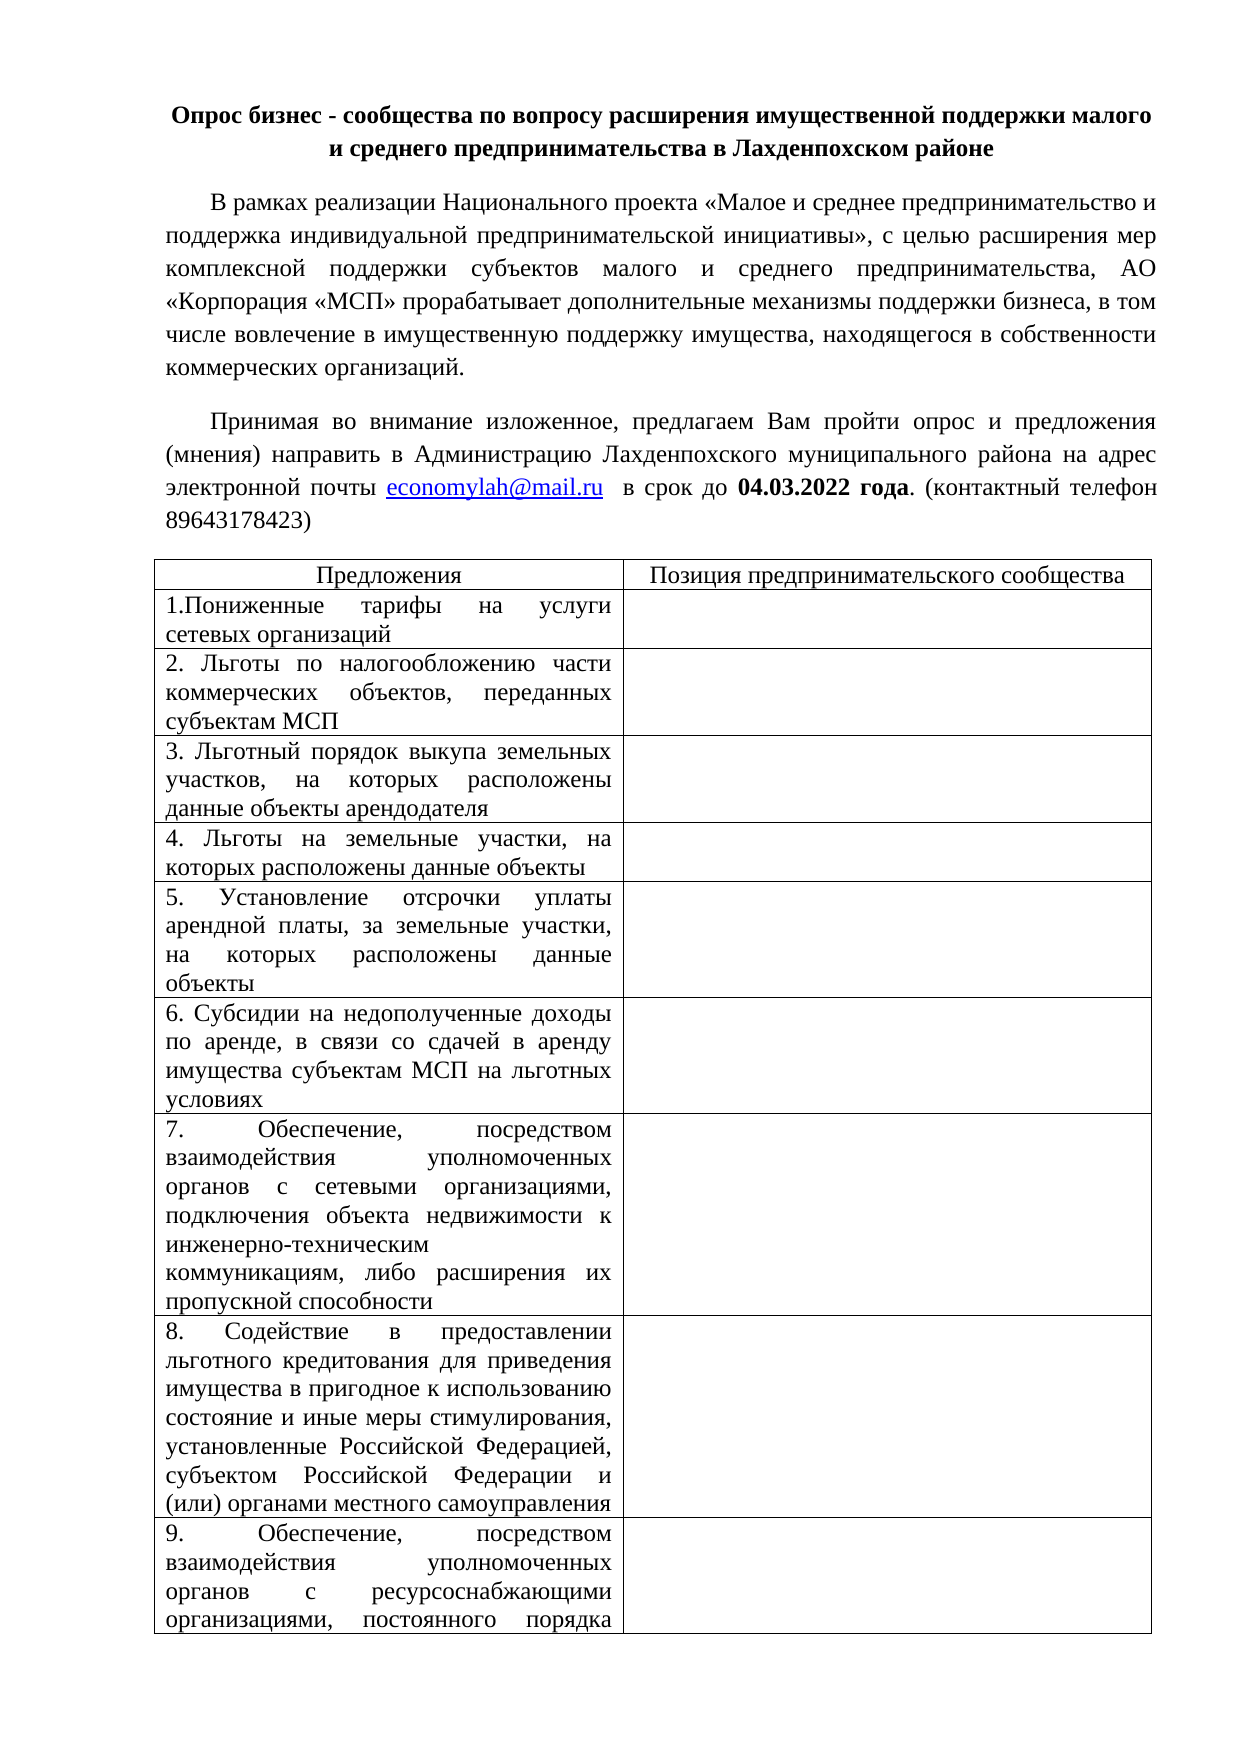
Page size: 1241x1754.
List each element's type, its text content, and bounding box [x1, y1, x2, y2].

table_cell 8. Содействие в предоставлении льготного кредитования для приведения имущества в пригодное к использованию состояние и иные меры стимулирования, установленные Российской Федерацией, субъектом Российской Федерации и (или) органами местного самоуправления [155, 1316, 623, 1517]
text Опрос бизнес - сообщества по вопросу расширения имущественной поддержки малого и среднего предпринимательства в Лахденпохском районе [165, 100, 1157, 162]
table_cell [624, 882, 1151, 997]
table_cell [624, 823, 1151, 881]
table_cell [624, 1518, 1151, 1633]
table_cell 4. Льготы на земельные участки, на которых расположены данные объекты [155, 823, 623, 881]
table_cell 2. Льготы по налогообложению части коммерческих объектов, переданных субъектам МСП [155, 649, 623, 735]
table_cell 7. Обеспечение, посредством взаимодействия уполномоченных органов с сетевыми организациями, подключения объекта недвижимости к инженерно-техническим коммуникациям, либо расширения их пропускной способности [155, 1114, 623, 1315]
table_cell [155, 1518, 623, 1633]
text Принимая во внимание изложенное, предлагаем Вам пройти опрос и предложения (мнения) направить в Администрацию Лахденпохского муниципального района на адрес электронной почты economylah@mail.ru в срок до 04.03.2022 года. (контактный телефон 89643178423) [165, 406, 1157, 534]
text В рамках реализации Национального проекта «Малое и среднее предпринимательство и поддержка индивидуальной предпринимательской инициативы», с целью расширения мер комплексной поддержки субъектов малого и среднего предпринимательства, АО «Корпорация «МСП» прорабатывает дополнительные механизмы поддержки бизнеса, в том числе вовлечение в имущественную поддержку имущества, находящегося в собственности коммерческих организаций. [165, 187, 1157, 381]
table_cell 6. Субсидии на недополученные доходы по аренде, в связи со сдачей в аренду имущества субъектам МСП на льготных условиях [155, 998, 623, 1113]
table_cell [624, 998, 1151, 1113]
table_cell [624, 736, 1151, 822]
table_cell 3. Льготный порядок выкупа земельных участков, на которых расположены данные объекты арендодателя [155, 736, 623, 822]
table_cell [624, 1316, 1151, 1517]
table_cell [624, 1114, 1151, 1315]
table_header Предложения [155, 560, 623, 589]
table_cell [624, 649, 1151, 735]
table_cell [624, 590, 1151, 647]
table_cell 1.Пониженные тарифы на услуги сетевых организаций [155, 590, 623, 647]
table_cell 5. Установление отсрочки уплаты арендной платы, за земельные участки, на которых расположены данные объекты [155, 882, 623, 997]
table_header Позиция предпринимательского сообщества [624, 560, 1151, 589]
